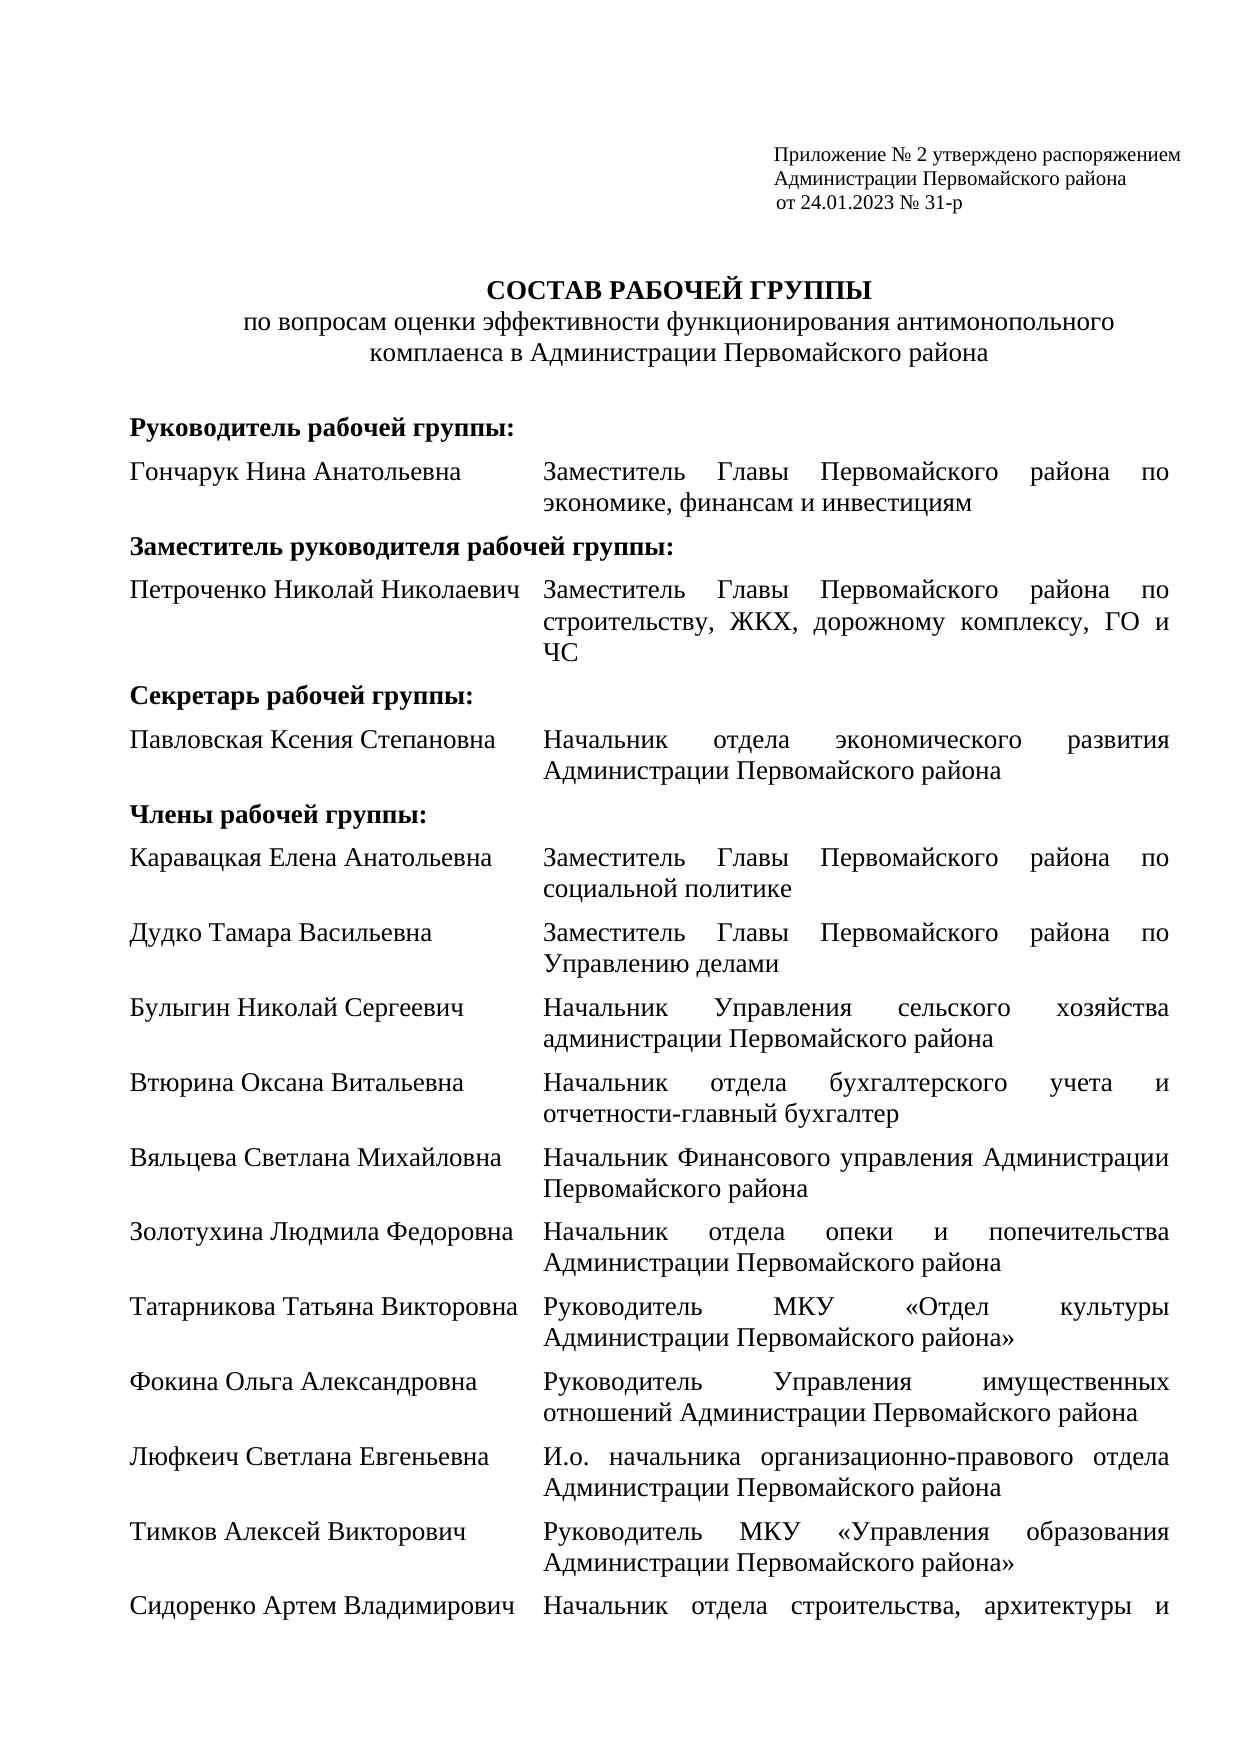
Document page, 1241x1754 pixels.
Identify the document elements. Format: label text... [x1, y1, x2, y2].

table_header Руководитель рабочей группы: [118, 399, 1181, 442]
text Приложение № 2 утверждено распоряжением [177, 142, 1181, 166]
table_cell Дудко Тамара Васильевна [118, 904, 532, 978]
table_cell И.о. начальника организационно-правового отдела Администрации Первомайского района [532, 1427, 1181, 1502]
table_cell Золотухина Людмила Федоровна [118, 1203, 532, 1278]
table_cell Члены рабочей группы: [118, 785, 1181, 829]
table_cell Начальник отдела опеки и попечительства Администрации Первомайского района [532, 1203, 1181, 1278]
text от 24.01.2023 № 31-р [177, 190, 1181, 214]
table_cell Заместитель Главы Первомайского района по социальной политике [532, 829, 1181, 904]
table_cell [118, 1577, 532, 1621]
table_cell Петроченко Николай Николаевич [118, 561, 532, 667]
table_cell Гончарук Нина Анатольевна [118, 443, 532, 517]
table_cell Заместитель руководителя рабочей группы: [118, 517, 1181, 561]
table_cell Татарникова Татьяна Викторовна [118, 1278, 532, 1352]
table_cell Втюрина Оксана Витальевна [118, 1053, 532, 1128]
table_cell Павловская Ксения Степановна [118, 711, 532, 785]
table_cell Секретарь рабочей группы: [118, 667, 1181, 711]
table_cell Руководитель МКУ «Отдел культуры Администрации Первомайского района» [532, 1278, 1181, 1352]
table_cell Начальник отдела экономического развития Администрации Первомайского района [532, 711, 1181, 785]
table_cell Фокина Ольга Александровна [118, 1353, 532, 1427]
table_cell Тимков Алексей Викторович [118, 1502, 532, 1577]
table_cell Заместитель Главы Первомайского района по экономике, финансам и инвестициям [532, 443, 1181, 517]
table_cell Начальник отдела бухгалтерского учета и отчетности-главный бухгалтер [532, 1053, 1181, 1128]
table_cell Каравацкая Елена Анатольевна [118, 829, 532, 904]
table_cell Руководитель Управления имущественных отношений Администрации Первомайского района [532, 1353, 1181, 1427]
table_cell Начальник Управления сельского хозяйства администрации Первомайского района [532, 979, 1181, 1053]
table_cell Начальник Финансового управления Администрации Первомайского района [532, 1128, 1181, 1203]
table_cell Булыгин Николай Сергеевич [118, 979, 532, 1053]
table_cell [532, 1577, 1181, 1621]
text комплаенса в Администрации Первомайского района [177, 337, 1181, 368]
table_cell Руководитель МКУ «Управления образования Администрации Первомайского района» [532, 1502, 1181, 1577]
table_cell Люфкеич Светлана Евгеньевна [118, 1427, 532, 1502]
table_cell Заместитель Главы Первомайского района по Управлению делами [532, 904, 1181, 978]
table_cell Вяльцева Светлана Михайловна [118, 1128, 532, 1203]
text СОСТАВ РАБОЧЕЙ ГРУППЫ [177, 274, 1181, 305]
text Администрации Первомайского района [177, 166, 1181, 190]
text по вопросам оценки эффективности функционирования антимонопольного [177, 305, 1181, 337]
table_cell Заместитель Главы Первомайского района по строительству, ЖКХ, дорожному комплексу, ГО и ЧС [532, 561, 1181, 667]
